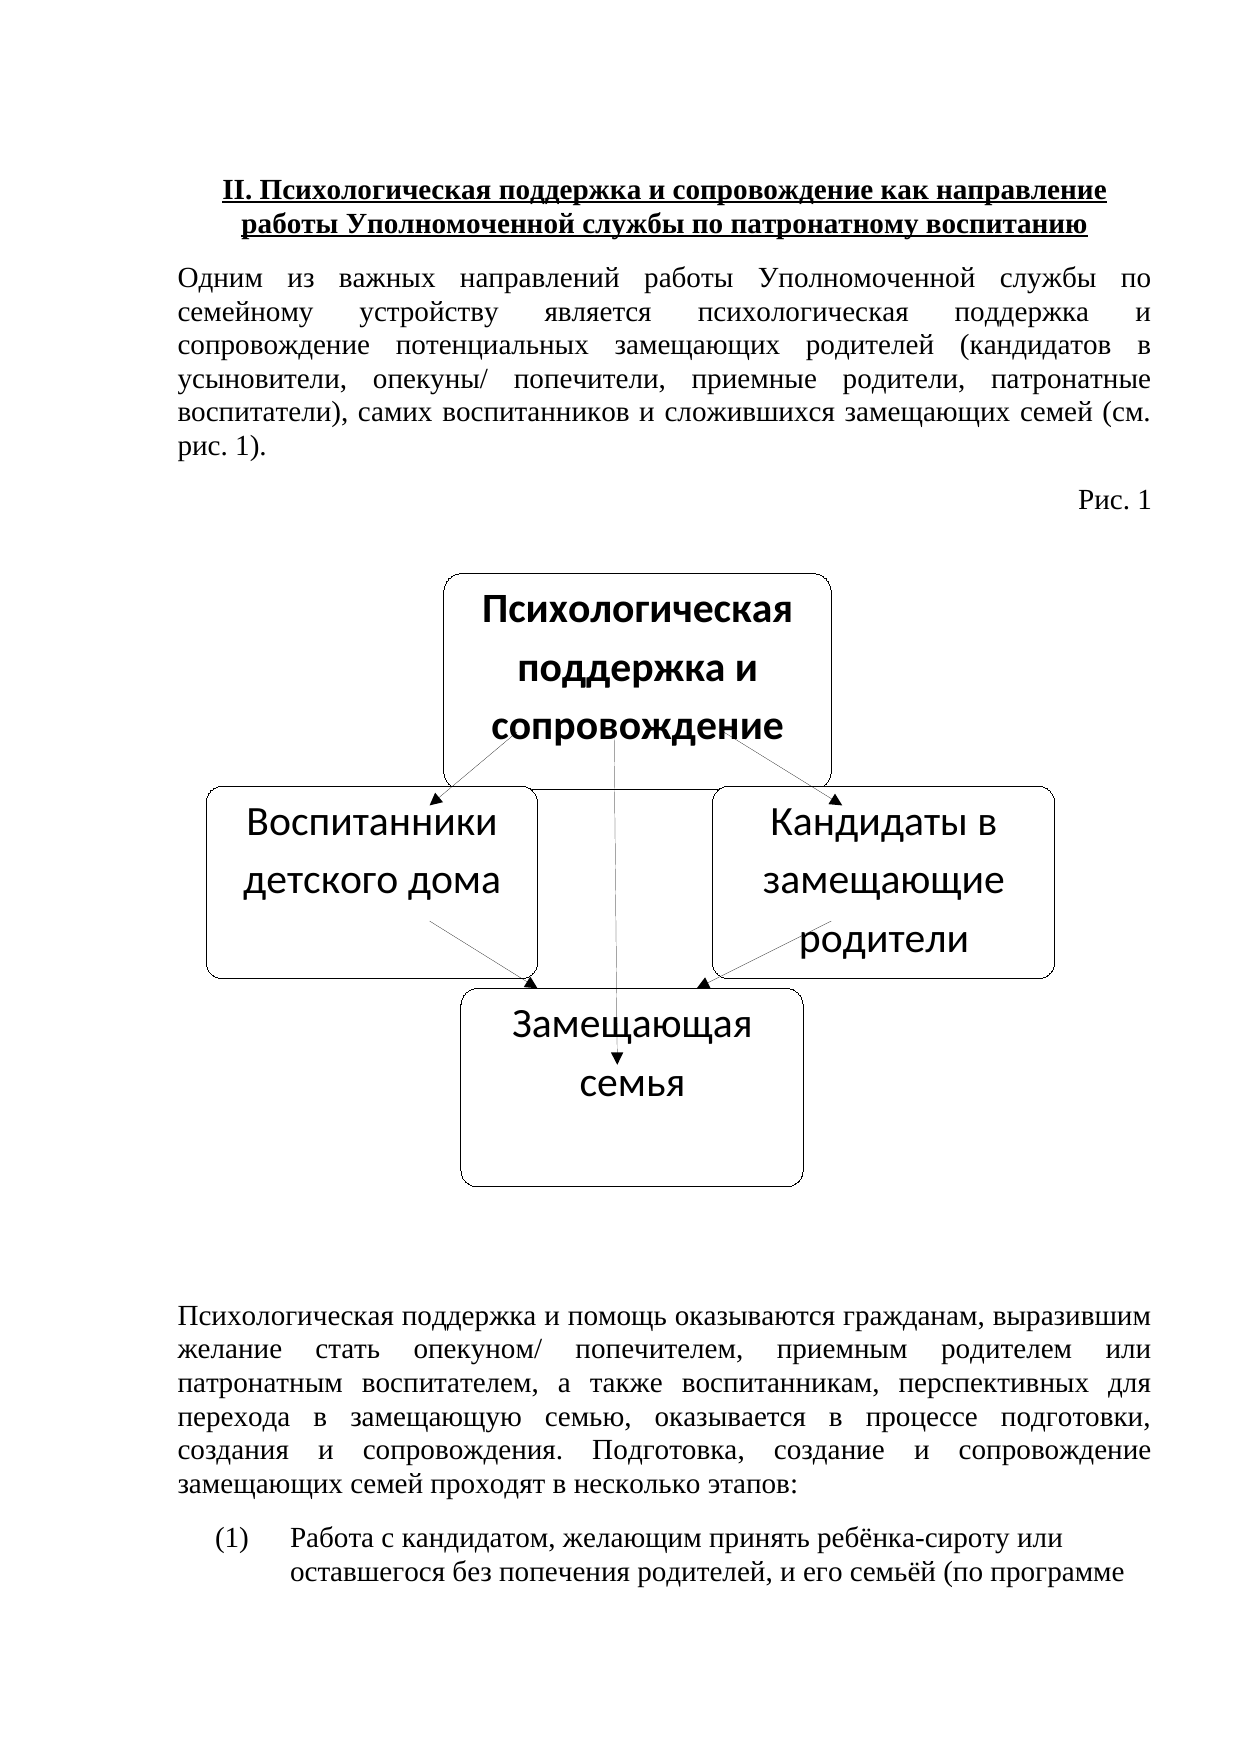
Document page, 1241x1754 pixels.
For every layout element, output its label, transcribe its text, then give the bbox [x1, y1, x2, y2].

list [215, 1520, 1152, 1587]
text Психологическая поддержка и помощь оказываются гражданам, выразившим желание стать опекуном/ попечителем, приемным родителем или патронатным воспитателем, а также воспитанникам, перспективных для перехода в замещающую семью, оказывается в процессе подготовки, создания и сопровождения. Подготовка, создание и сопровождение замещающих семей проходят в несколько этапов: [177, 1298, 1152, 1499]
text Одним из важных направлений работы Уполномоченной службы по семейному устройству является психологическая поддержка и сопровождение потенциальных замещающих родителей (кандидатов в усыновители, опекуны/ попечители, приемные родители, патронатные воспитатели), самих воспитанников и сложившихся замещающих семей (см. рис. 1). [177, 260, 1152, 462]
text Рис. 1 [177, 482, 1152, 516]
text II. Психологическая поддержка и сопровождение как направление работы Уполномоченной службы по патронатному воспитанию [177, 172, 1152, 239]
